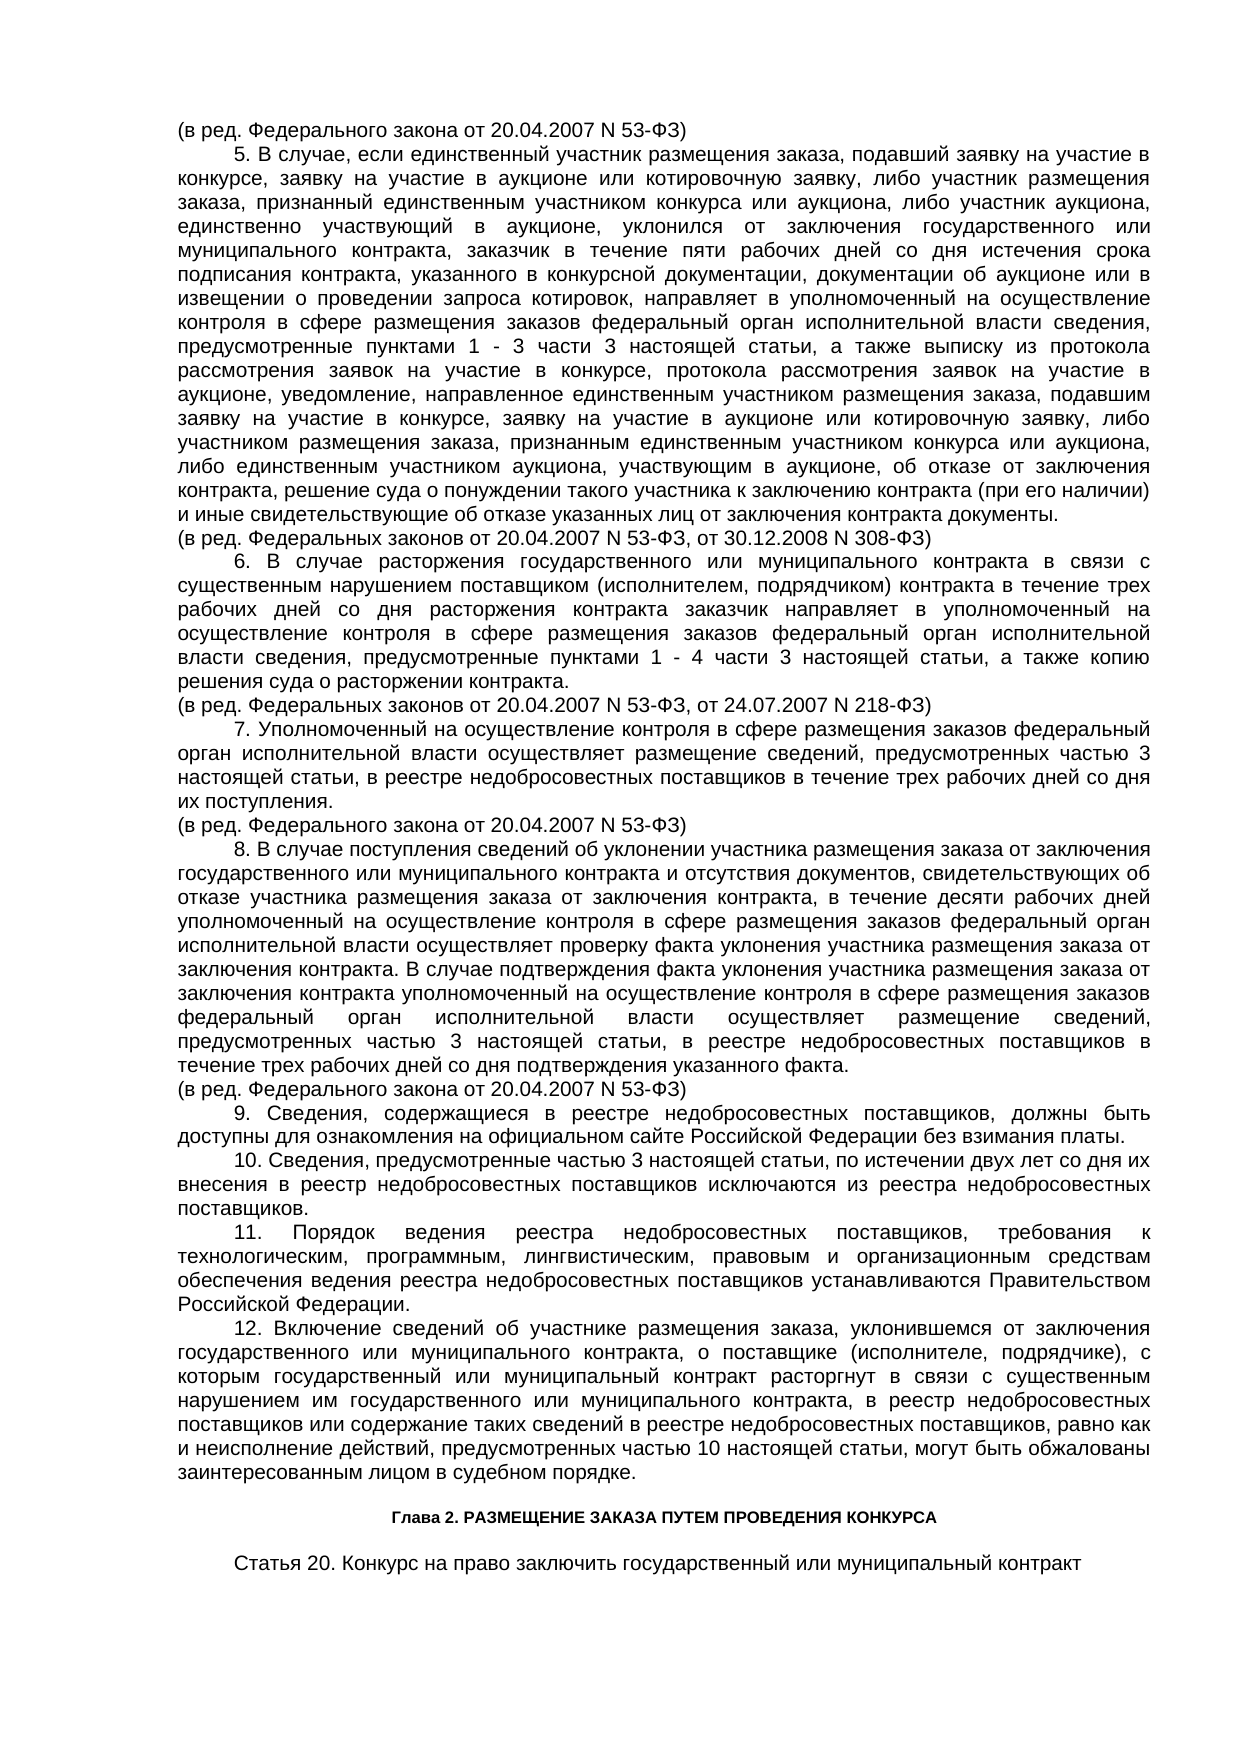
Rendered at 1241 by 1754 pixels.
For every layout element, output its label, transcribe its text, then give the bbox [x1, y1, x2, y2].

text 9. Сведения, содержащиеся в реестре недобросовестных поставщиков, должны быть доступны для ознакомления на официальном сайте Российской Федерации без взимания платы. [177, 1100, 1152, 1148]
text Статья 20. Конкурс на право заключить государственный или муниципальный контракт [177, 1551, 1152, 1575]
text (в ред. Федерального закона от 20.04.2007 N 53-ФЗ) [177, 118, 1152, 142]
text (в ред. Федерального закона от 20.04.2007 N 53-ФЗ) [177, 1076, 1152, 1100]
text (в ред. Федерального закона от 20.04.2007 N 53-ФЗ) [177, 813, 1152, 837]
text 5. В случае, если единственный участник размещения заказа, подавший заявку на участие в конкурсе, заявку на участие в аукционе или котировочную заявку, либо участник размещения заказа, признанный единственным участником конкурса или аукциона, либо участник аукциона, единственно участвующий в аукционе, уклонился от заключения государственного или муниципального контракта, заказчик в течение пяти рабочих дней со дня истечения срока подписания контракта, указанного в конкурсной документации, документации об аукционе или в извещении о проведении запроса котировок, направляет в уполномоченный на осуществление контроля в сфере размещения заказов федеральный орган исполнительной власти сведения, предусмотренные пунктами 1 - 3 части 3 настоящей статьи, а также выписку из протокола рассмотрения заявок на участие в конкурсе, протокола рассмотрения заявок на участие в аукционе, уведомление, направленное единственным участником размещения заказа, подавшим заявку на участие в конкурсе, заявку на участие в аукционе или котировочную заявку, либо участником размещения заказа, признанным единственным участником конкурса или аукциона, либо единственным участником аукциона, участвующим в аукционе, об отказе от заключения контракта, решение суда о понуждении такого участника к заключению контракта (при его наличии) и иные свидетельствующие об отказе указанных лиц от заключения контракта документы. [177, 142, 1152, 525]
title Глава 2. РАЗМЕЩЕНИЕ ЗАКАЗА ПУТЕМ ПРОВЕДЕНИЯ КОНКУРСА [177, 1508, 1152, 1527]
text 11. Порядок ведения реестра недобросовестных поставщиков, требования к технологическим, программным, лингвистическим, правовым и организационным средствам обеспечения ведения реестра недобросовестных поставщиков устанавливаются Правительством Российской Федерации. [177, 1220, 1152, 1316]
text 8. В случае поступления сведений об уклонении участника размещения заказа от заключения государственного или муниципального контракта и отсутствия документов, свидетельствующих об отказе участника размещения заказа от заключения контракта, в течение десяти рабочих дней уполномоченный на осуществление контроля в сфере размещения заказов федеральный орган исполнительной власти осуществляет проверку факта уклонения участника размещения заказа от заключения контракта. В случае подтверждения факта уклонения участника размещения заказа от заключения контракта уполномоченный на осуществление контроля в сфере размещения заказов федеральный орган исполнительной власти осуществляет размещение сведений, предусмотренных частью 3 настоящей статьи, в реестре недобросовестных поставщиков в течение трех рабочих дней со дня подтверждения указанного факта. [177, 837, 1152, 1076]
text 12. Включение сведений об участнике размещения заказа, уклонившемся от заключения государственного или муниципального контракта, о поставщике (исполнителе, подрядчике), с которым государственный или муниципальный контракт расторгнут в связи с существенным нарушением им государственного или муниципального контракта, в реестр недобросовестных поставщиков или содержание таких сведений в реестре недобросовестных поставщиков, равно как и неисполнение действий, предусмотренных частью 10 настоящей статьи, могут быть обжалованы заинтересованным лицом в судебном порядке. [177, 1316, 1152, 1484]
text 6. В случае расторжения государственного или муниципального контракта в связи с существенным нарушением поставщиком (исполнителем, подрядчиком) контракта в течение трех рабочих дней со дня расторжения контракта заказчик направляет в уполномоченный на осуществление контроля в сфере размещения заказов федеральный орган исполнительной власти сведения, предусмотренные пунктами 1 - 4 части 3 настоящей статьи, а также копию решения суда о расторжении контракта. [177, 549, 1152, 693]
text (в ред. Федеральных законов от 20.04.2007 N 53-ФЗ, от 30.12.2008 N 308-ФЗ) [177, 525, 1152, 549]
text 7. Уполномоченный на осуществление контроля в сфере размещения заказов федеральный орган исполнительной власти осуществляет размещение сведений, предусмотренных частью 3 настоящей статьи, в реестре недобросовестных поставщиков в течение трех рабочих дней со дня их поступления. [177, 717, 1152, 813]
text 10. Сведения, предусмотренные частью 3 настоящей статьи, по истечении двух лет со дня их внесения в реестр недобросовестных поставщиков исключаются из реестра недобросовестных поставщиков. [177, 1148, 1152, 1220]
text (в ред. Федеральных законов от 20.04.2007 N 53-ФЗ, от 24.07.2007 N 218-ФЗ) [177, 693, 1152, 717]
